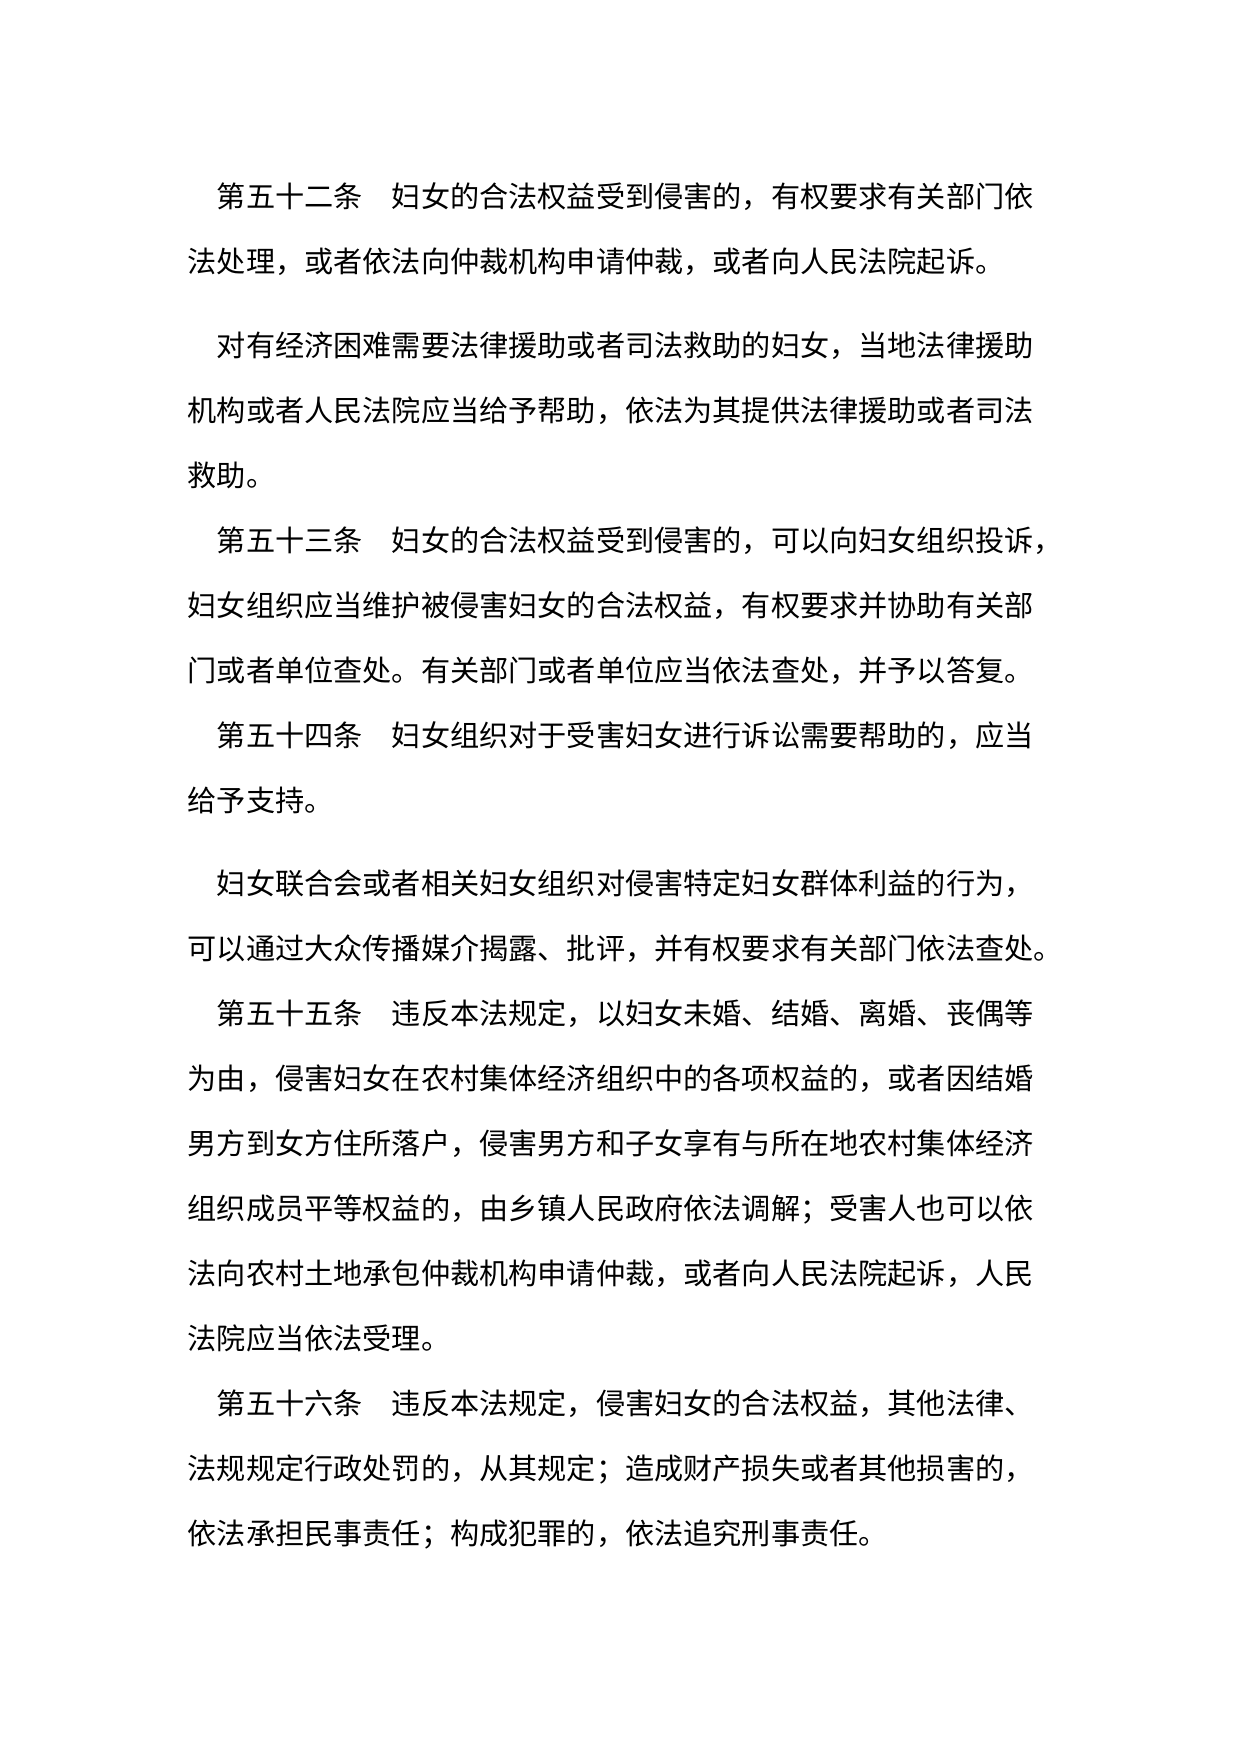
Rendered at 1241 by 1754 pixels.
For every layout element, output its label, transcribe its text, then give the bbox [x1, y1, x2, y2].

text 第五十四条 妇女组织对于受害妇女进行诉讼需要帮助的，应当给予支持。 [187, 701, 1053, 831]
text 妇女联合会或者相关妇女组织对侵害特定妇女群体利益的行为，可以通过大众传播媒介揭露、批评，并有权要求有关部门依法查处。 [187, 849, 1053, 979]
text 对有经济困难需要法律援助或者司法救助的妇女，当地法律援助机构或者人民法院应当给予帮助，依法为其提供法律援助或者司法救助。 [187, 311, 1053, 506]
text 第五十六条 违反本法规定，侵害妇女的合法权益，其他法律、法规规定行政处罚的，从其规定；造成财产损失或者其他损害的，依法承担民事责任；构成犯罪的，依法追究刑事责任。 [187, 1369, 1053, 1564]
text 第五十三条 妇女的合法权益受到侵害的，可以向妇女组织投诉，妇女组织应当维护被侵害妇女的合法权益，有权要求并协助有关部门或者单位查处。有关部门或者单位应当依法查处，并予以答复。 [187, 506, 1053, 701]
text 第五十二条 妇女的合法权益受到侵害的，有权要求有关部门依法处理，或者依法向仲裁机构申请仲裁，或者向人民法院起诉。 [187, 162, 1053, 292]
text 第五十五条 违反本法规定，以妇女未婚、结婚、离婚、丧偶等为由，侵害妇女在农村集体经济组织中的各项权益的，或者因结婚男方到女方住所落户，侵害男方和子女享有与所在地农村集体经济组织成员平等权益的，由乡镇人民政府依法调解；受害人也可以依法向农村土地承包仲裁机构申请仲裁，或者向人民法院起诉，人民法院应当依法受理。 [187, 979, 1053, 1369]
